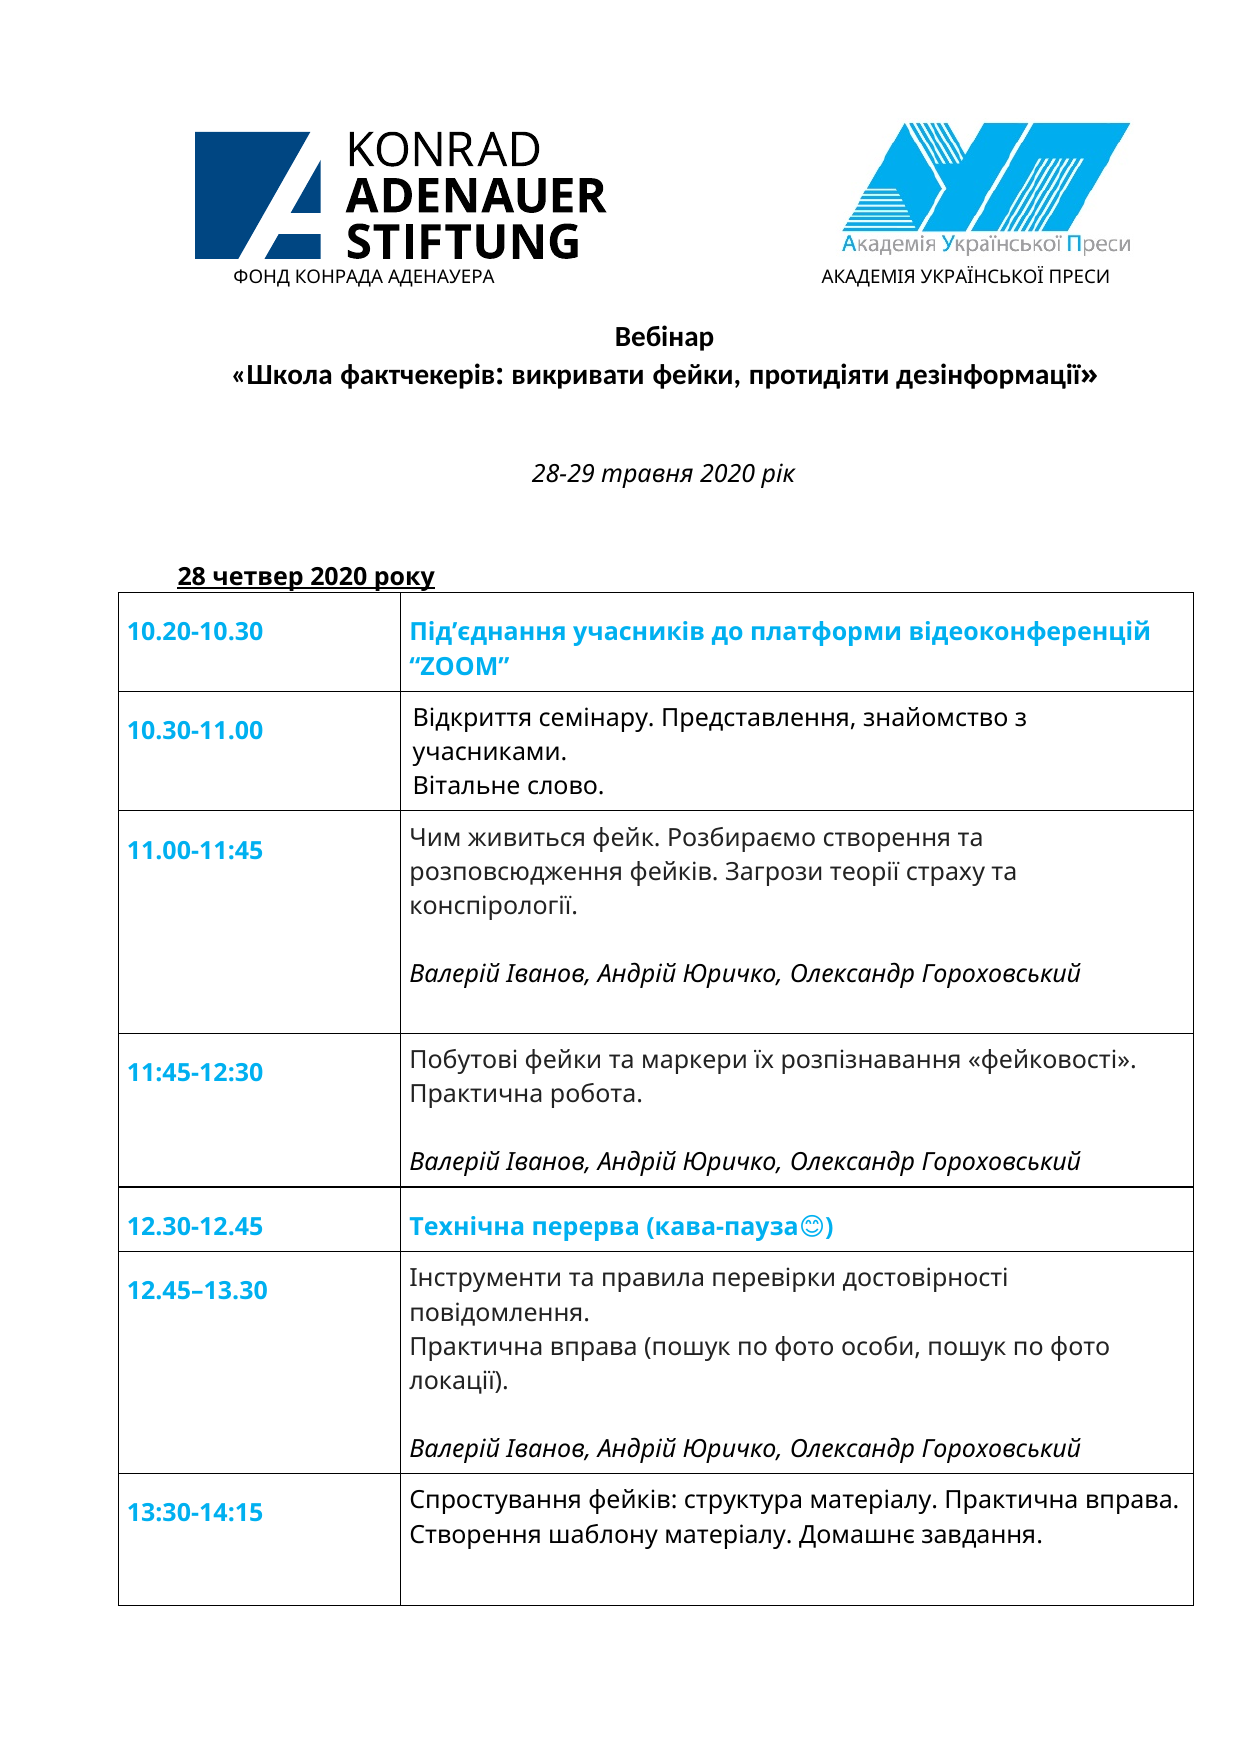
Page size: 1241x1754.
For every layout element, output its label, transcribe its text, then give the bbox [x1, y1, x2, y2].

table_cell 11.00-11:45 [119, 811, 400, 1032]
table_cell 12.30-12.45 [119, 1188, 400, 1251]
text 28 четвер 2020 року [177, 558, 1152, 592]
text «Школа фактчекерів: викривати фейки, протидіяти дезінформації» [177, 353, 1152, 393]
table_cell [401, 1474, 1193, 1605]
table_header Під’єднання учасників до платформи відеоконференцій “ZOOM” [401, 593, 1193, 691]
text 28-29 травня 2020 рік [177, 456, 1152, 490]
text Вебінар [177, 318, 1152, 353]
table_cell 10.30-11.00 [119, 692, 400, 810]
table_cell Інструменти та правила перевірки достовірності повідомлення. Практична вправа (пошук по фото особи, пошук по фото локації). Валерій Іванов, Андрій Юричко, Олександр Гороховський [401, 1252, 1193, 1473]
table_cell 13:30-14:15 [119, 1474, 400, 1605]
table_cell Побутові фейки та маркери їх розпізнавання «фейковості». Практична робота. Валерій Іванов, Андрій Юричко, Олександр Гороховський [401, 1034, 1193, 1186]
picture [835, 118, 1134, 264]
table_header 10.20-10.30 [119, 593, 400, 691]
table_cell 11:45-12:30 [119, 1034, 400, 1186]
table_cell Технічна перерва (кава-пауза) [401, 1188, 1193, 1251]
table_cell 12.45–13.30 [119, 1252, 400, 1473]
table_cell Відкриття семінару. Представлення, знайомство з учасниками. Вітальне слово. [401, 692, 1193, 810]
table_cell Чим живиться фейк. Розбираємо створення та розповсюдження фейків. Загрози теорії страху та конспірології. Валерій Іванов, Андрій Юричко, Олександр Гороховський [401, 811, 1193, 1032]
